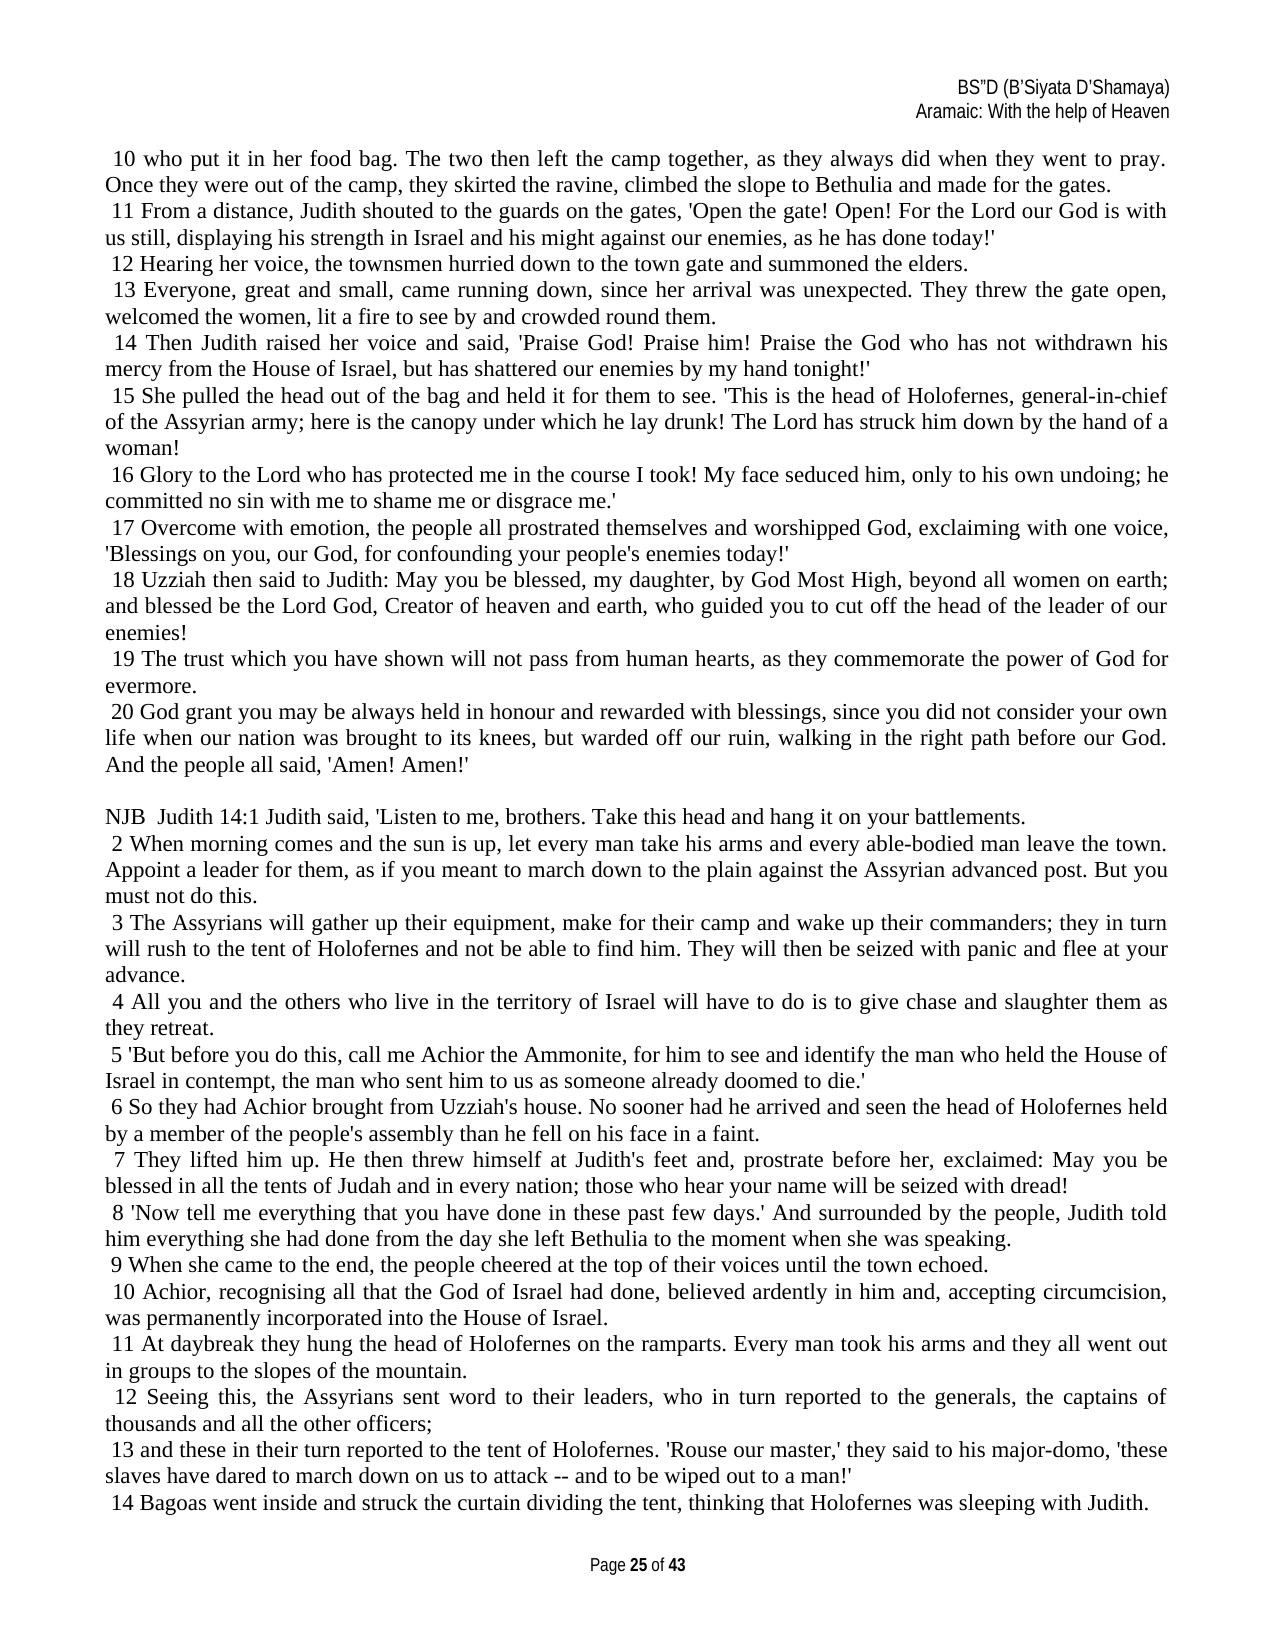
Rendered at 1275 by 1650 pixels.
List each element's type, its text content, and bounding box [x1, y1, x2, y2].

text 13 Everyone, great and small, came running down, since her arrival was unexpected. They threw the gate open, welcomed the women, lit a fire to see by and crowded round them. [105, 276, 1170, 329]
text 5 'But before you do this, call me Achior the Ammonite, for him to see and identify the man who held the House of Israel in contempt, the man who sent him to us as someone already doomed to die.' [105, 1041, 1170, 1093]
text 11 At daybreak they hung the head of Holofernes on the ramparts. Every man took his arms and they all went out in groups to the slopes of the mountain. [105, 1331, 1170, 1383]
text 12 Hearing her voice, the townsmen hurried down to the town gate and summoned the elders. [105, 250, 1170, 276]
text 12 Seeing this, the Assyrians sent word to their leaders, who in turn reported to the generals, the captains of thousands and all the other officers; [105, 1383, 1170, 1436]
text 16 Glory to the Lord who has protected me in the course I took! My face seduced him, only to his own undoing; he committed no sin with me to shame me or disgrace me.' [105, 461, 1170, 513]
text 11 From a distance, Judith shouted to the guards on the gates, 'Open the gate! Open! For the Lord our God is with us still, displaying his strength in Israel and his might against our enemies, as he has done today!' [105, 197, 1170, 250]
text 8 'Now tell me everything that you have done in these past few days.' And surrounded by the people, Judith told him everything she had done from the day she left Bethulia to the moment when she was speaking. [105, 1199, 1170, 1251]
text 19 The trust which you have shown will not pass from human hearts, as they commemorate the power of God for evermore. [105, 645, 1170, 698]
text 9 When she came to the end, the people cheered at the top of their voices until the town echoed. [105, 1251, 1170, 1278]
text 2 When morning comes and the sun is up, let every man take his arms and every able-bodied man leave the town. Appoint a leader for them, as if you meant to march down to the plain against the Assyrian advanced post. But you must not do this. [105, 830, 1170, 909]
text 7 They lifted him up. He then threw himself at Judith's feet and, prostrate before her, exclaimed: May you be blessed in all the tents of Judah and in every nation; those who hear your name will be seized with dread! [105, 1146, 1170, 1199]
text 17 Overcome with emotion, the people all prostrated themselves and worshipped God, exclaiming with one voice, 'Blessings on you, our God, for confounding your people's enemies today!' [105, 513, 1170, 566]
text 10 Achior, recognising all that the God of Israel had done, believed ardently in him and, accepting circumcision, was permanently incorporated into the House of Israel. [105, 1278, 1170, 1331]
text 14 Then Judith raised her voice and said, 'Praise God! Praise him! Praise the God who has not withdrawn his mercy from the House of Israel, but has shattered our enemies by my hand tonight!' [105, 329, 1170, 382]
text 4 All you and the others who live in the territory of Israel will have to do is to give chase and slaughter them as they retreat. [105, 988, 1170, 1041]
text 3 The Assyrians will gather up their equipment, make for their camp and wake up their commanders; they in turn will rush to the tent of Holofernes and not be able to find him. They will then be seized with panic and flee at your advance. [105, 909, 1170, 988]
text 14 Bagoas went inside and struck the curtain dividing the tent, thinking that Holofernes was sleeping with Judith. [105, 1489, 1170, 1515]
text 18 Uzziah then said to Judith: May you be blessed, my daughter, by God Most High, beyond all women on earth; and blessed be the Lord God, Creator of heaven and earth, who guided you to cut off the head of the leader of our enemies! [105, 566, 1170, 645]
text 13 and these in their turn reported to the tent of Holofernes. 'Rouse our master,' they said to his major-domo, 'these slaves have dared to march down on us to attack -- and to be wiped out to a man!' [105, 1436, 1170, 1489]
text 20 God grant you may be always held in honour and rewarded with blessings, since you did not consider your own life when our nation was brought to its knees, but warded off our ruin, walking in the right path before our God. And the people all said, 'Amen! Amen!' [105, 698, 1170, 777]
text 6 So they had Achior brought from Uzziah's house. No sooner had he arrived and seen the head of Holofernes held by a member of the people's assembly than he fell on his face in a faint. [105, 1093, 1170, 1146]
text 15 She pulled the head out of the bag and held it for them to see. 'This is the head of Holofernes, general-in-chief of the Assyrian army; here is the canopy under which he lay drunk! The Lord has struck him down by the hand of a woman! [105, 382, 1170, 461]
text NJB Judith 14:1 Judith said, 'Listen to me, brothers. Take this head and hang it on your battlements. [105, 803, 1170, 830]
text 10 who put it in her food bag. The two then left the camp together, as they always did when they went to pray. Once they were out of the camp, they skirted the ravine, climbed the slope to Bethulia and made for the gates. [105, 144, 1170, 197]
